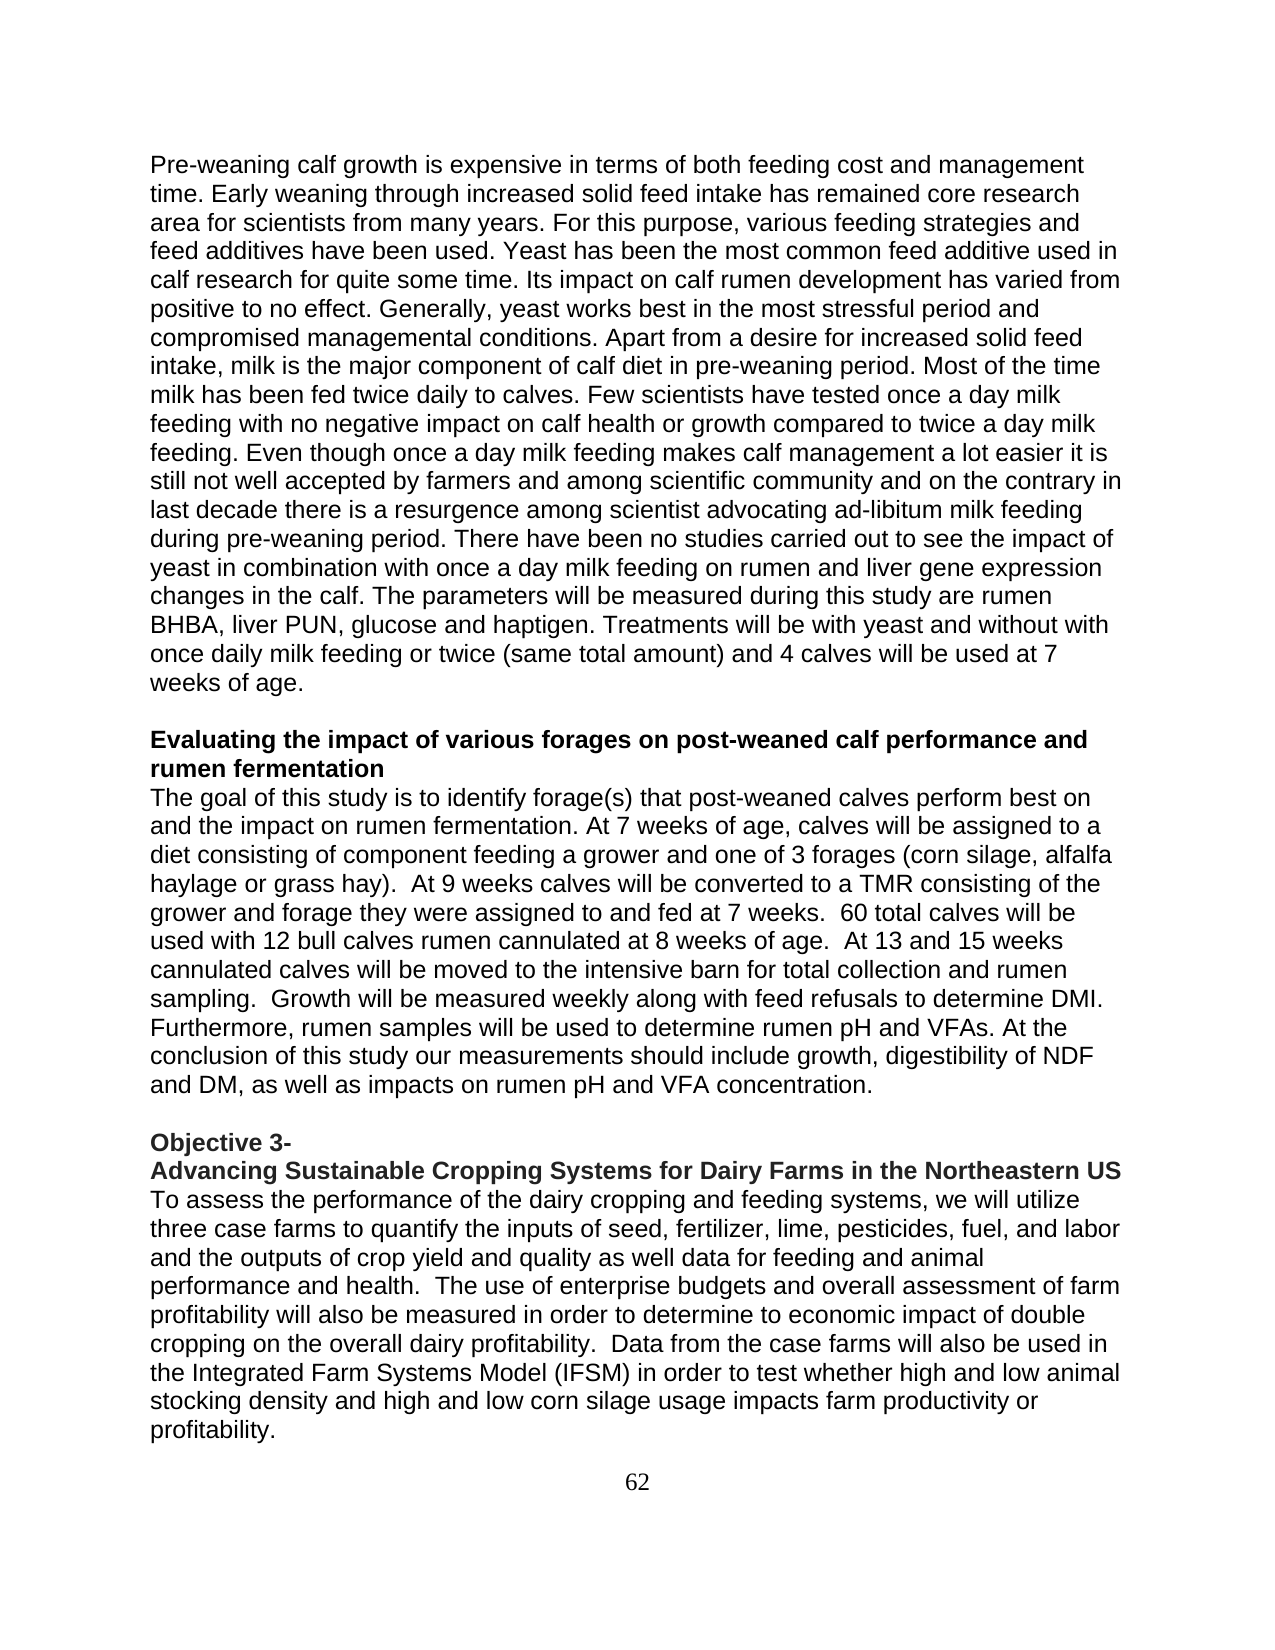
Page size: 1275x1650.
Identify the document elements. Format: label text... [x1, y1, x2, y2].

text Pre-weaning calf growth is expensive in terms of both feeding cost and management time. Early weaning through increased solid feed intake has remained core research area for scientists from many years. For this purpose, various feeding strategies and feed additives have been used. Yeast has been the most common feed additive used in calf research for quite some time. Its impact on calf rumen development has varied from positive to no effect. Generally, yeast works best in the most stressful period and compromised managemental conditions. Apart from a desire for increased solid feed intake, milk is the major component of calf diet in pre-weaning period. Most of the time milk has been fed twice daily to calves. Few scientists have tested once a day milk feeding with no negative impact on calf health or growth compared to twice a day milk feeding. Even though once a day milk feeding makes calf management a lot easier it is still not well accepted by farmers and among scientific community and on the contrary in last decade there is a resurgence among scientist advocating ad-libitum milk feeding during pre-weaning period. There have been no studies carried out to see the impact of yeast in combination with once a day milk feeding on rumen and liver gene expression changes in the calf. The parameters will be measured during this study are rumen BHBA, liver PUN, glucose and haptigen. Treatments will be with yeast and without with once daily milk feeding or twice (same total amount) and 4 calves will be used at 7 weeks of age. [150, 150, 1125, 696]
text Advancing Sustainable Cropping Systems for Dairy Farms in the Northeastern US [150, 1156, 1125, 1185]
text Evaluating the impact of various forages on post-weaned calf performance and rumen fermentation [150, 725, 1125, 782]
text To assess the performance of the dairy cropping and feeding systems, we will utilize three case farms to quantify the inputs of seed, fertilizer, lime, pesticides, fuel, and labor and the outputs of crop yield and quality as well data for feeding and animal performance and health. The use of enterprise budgets and overall assessment of farm profitability will also be measured in order to determine to economic impact of double cropping on the overall dairy profitability. Data from the case farms will also be used in the Integrated Farm Systems Model (IFSM) in order to test whether high and low animal stocking density and high and low corn silage usage impacts farm productivity or profitability. [150, 1185, 1125, 1444]
text The goal of this study is to identify forage(s) that post-weaned calves perform best on and the impact on rumen fermentation. At 7 weeks of age, calves will be assigned to a diet consisting of component feeding a grower and one of 3 forages (corn silage, alfalfa haylage or grass hay). At 9 weeks calves will be converted to a TMR consisting of the grower and forage they were assigned to and fed at 7 weeks. 60 total calves will be used with 12 bull calves rumen cannulated at 8 weeks of age. At 13 and 15 weeks cannulated calves will be moved to the intensive barn for total collection and rumen sampling. Growth will be measured weekly along with feed refusals to determine DMI. Furthermore, rumen samples will be used to determine rumen pH and VFAs. At the conclusion of this study our measurements should include growth, digestibility of NDF and DM, as well as impacts on rumen pH and VFA concentration. [150, 782, 1125, 1099]
text Objective 3- [150, 1127, 1125, 1156]
